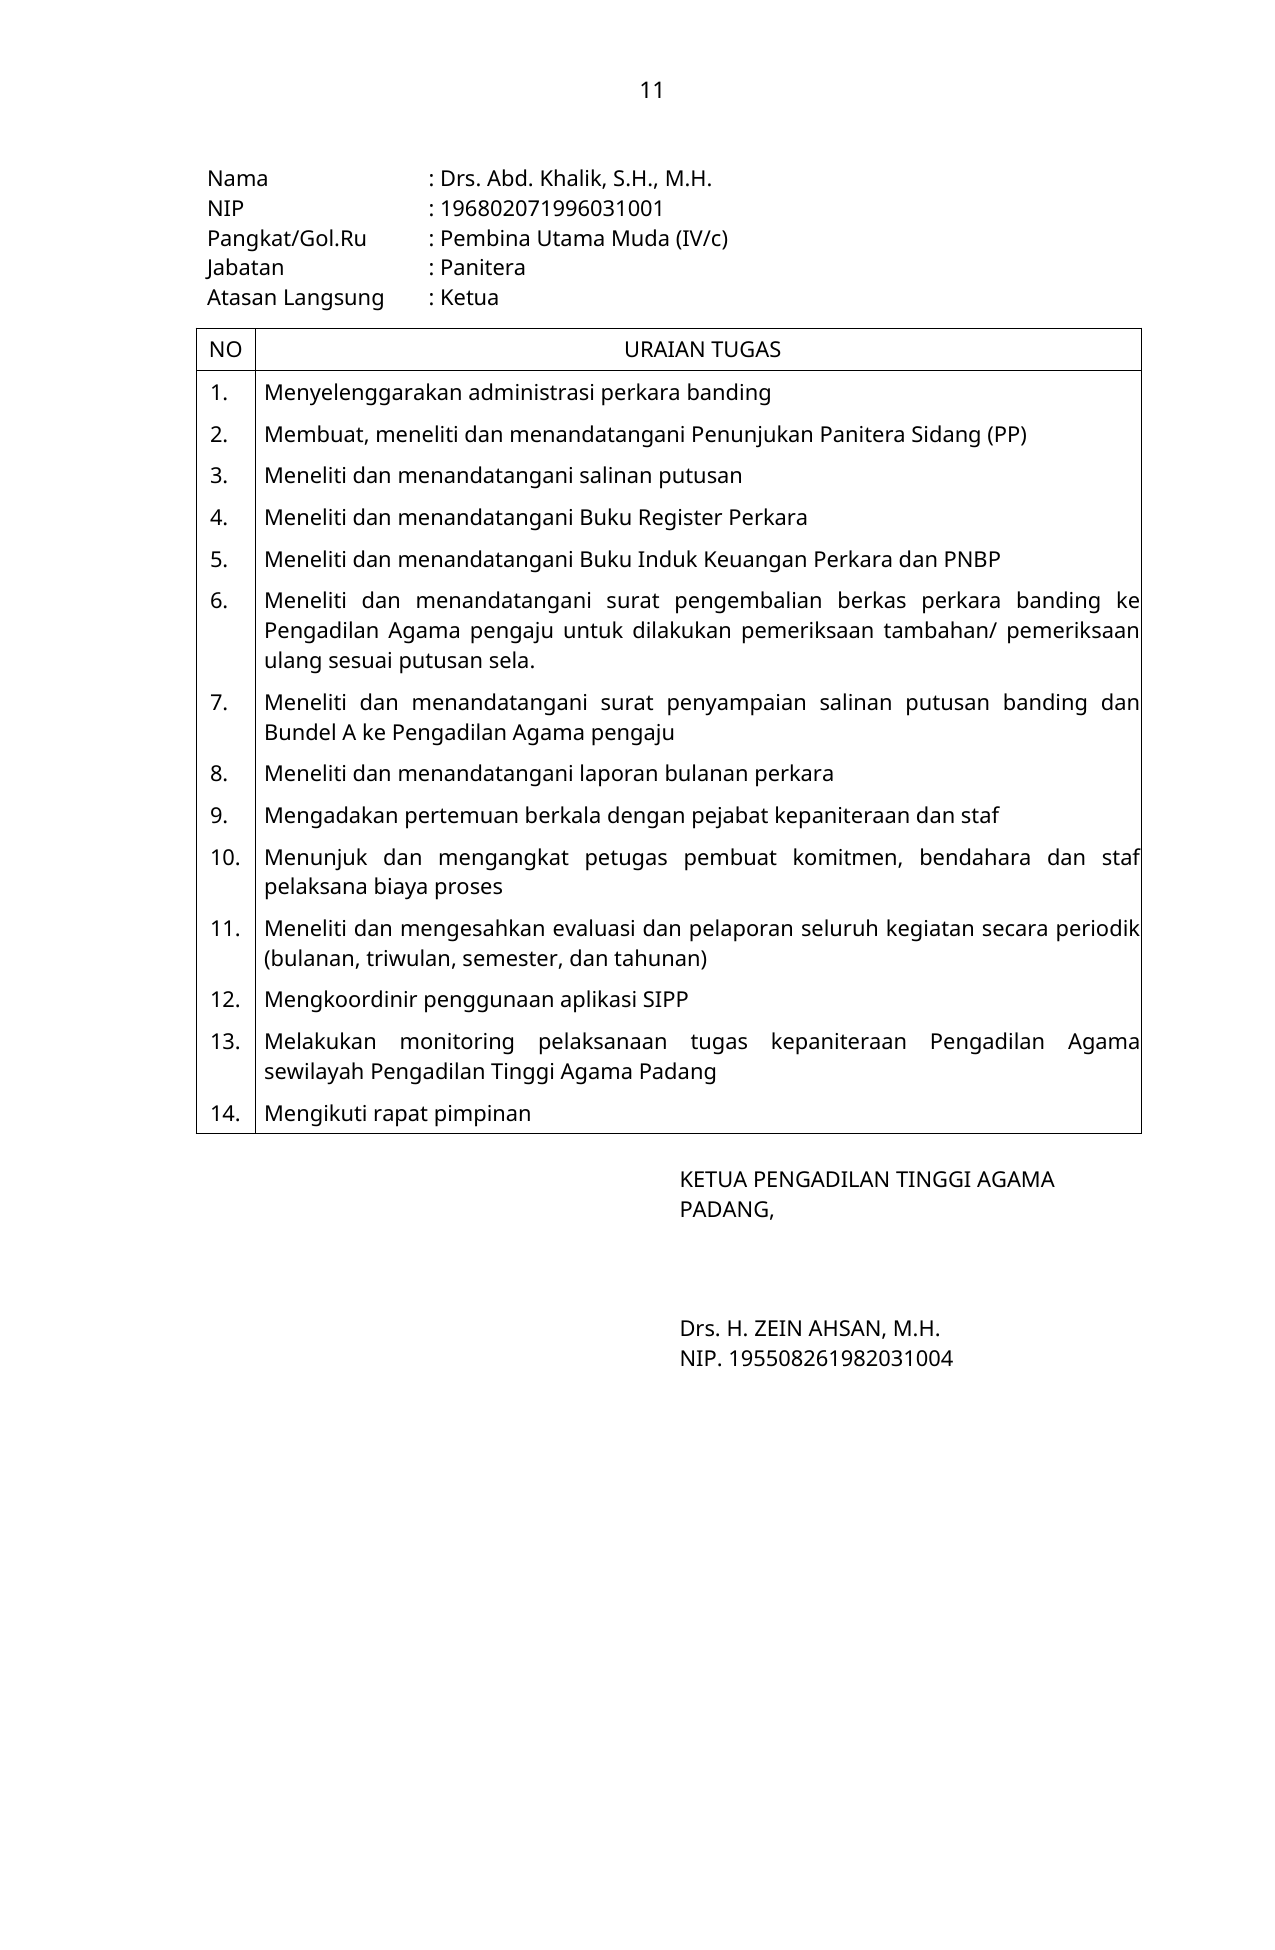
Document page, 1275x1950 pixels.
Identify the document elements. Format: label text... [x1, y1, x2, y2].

table_cell [197, 1020, 255, 1092]
subtitle Nama : Drs. Abd. Khalik, S.H., M.H. [207, 163, 1157, 193]
table_cell Menunjuk dan mengangkat petugas pembuat komitmen, bendahara dan staf pelaksana biaya proses [256, 836, 1141, 907]
table_cell [197, 681, 255, 752]
text KETUA PENGADILAN TINGGI AGAMA [679, 1164, 1157, 1194]
table_cell Meneliti dan menandatangani surat penyampaian salinan putusan banding dan Bundel A ke Pengadilan Agama pengaju [256, 681, 1141, 752]
table_cell Mengkoordinir penggunaan aplikasi SIPP [256, 979, 1141, 1020]
table_cell Meneliti dan mengesahkan evaluasi dan pelaporan seluruh kegiatan secara periodik (bulanan, triwulan, semester, dan tahunan) [256, 907, 1141, 978]
table_cell [197, 979, 255, 1020]
text Pangkat/Gol.Ru : Pembina Utama Muda (IV/c) [207, 222, 1157, 252]
text Drs. H. ZEIN AHSAN, M.H. [679, 1313, 1157, 1343]
table_cell Meneliti dan menandatangani surat pengembalian berkas perkara banding ke Pengadilan Agama pengaju untuk dilakukan pemeriksaan tambahan/ pemeriksaan ulang sesuai putusan sela. [256, 580, 1141, 681]
table_cell Menyelenggarakan administrasi perkara banding [256, 371, 1141, 413]
table_cell [197, 1092, 255, 1133]
text Jabatan : Panitera [207, 252, 1157, 282]
table_cell [197, 538, 255, 579]
table_cell Melakukan monitoring pelaksanaan tugas kepaniteraan Pengadilan Agama sewilayah Pengadilan Tinggi Agama Padang [256, 1020, 1141, 1092]
text Atasan Langsung : Ketua [207, 282, 1157, 312]
table_cell Meneliti dan menandatangani Buku Register Perkara [256, 496, 1141, 538]
table_cell [197, 371, 255, 413]
table_cell Mengikuti rapat pimpinan [256, 1092, 1141, 1133]
table_cell [197, 496, 255, 538]
text PADANG, [679, 1194, 1157, 1224]
table_header NO [197, 329, 255, 370]
table_cell [197, 580, 255, 681]
table_cell Membuat, meneliti dan menandatangani Penunjukan Panitera Sidang (PP) [256, 413, 1141, 454]
table_cell [197, 752, 255, 794]
table_cell [197, 455, 255, 496]
table_cell [197, 836, 255, 907]
text NIP. 195508261982031004 [679, 1343, 1157, 1373]
table_cell Meneliti dan menandatangani laporan bulanan perkara [256, 752, 1141, 794]
table_cell Meneliti dan menandatangani Buku Induk Keuangan Perkara dan PNBP [256, 538, 1141, 579]
table_cell [197, 413, 255, 454]
table_cell [197, 907, 255, 978]
table_header URAIAN TUGAS [256, 329, 1141, 370]
table_cell [197, 794, 255, 836]
text NIP : 196802071996031001 [207, 193, 1157, 222]
table_cell Meneliti dan menandatangani salinan putusan [256, 455, 1141, 496]
table_cell Mengadakan pertemuan berkala dengan pejabat kepaniteraan dan staf [256, 794, 1141, 836]
